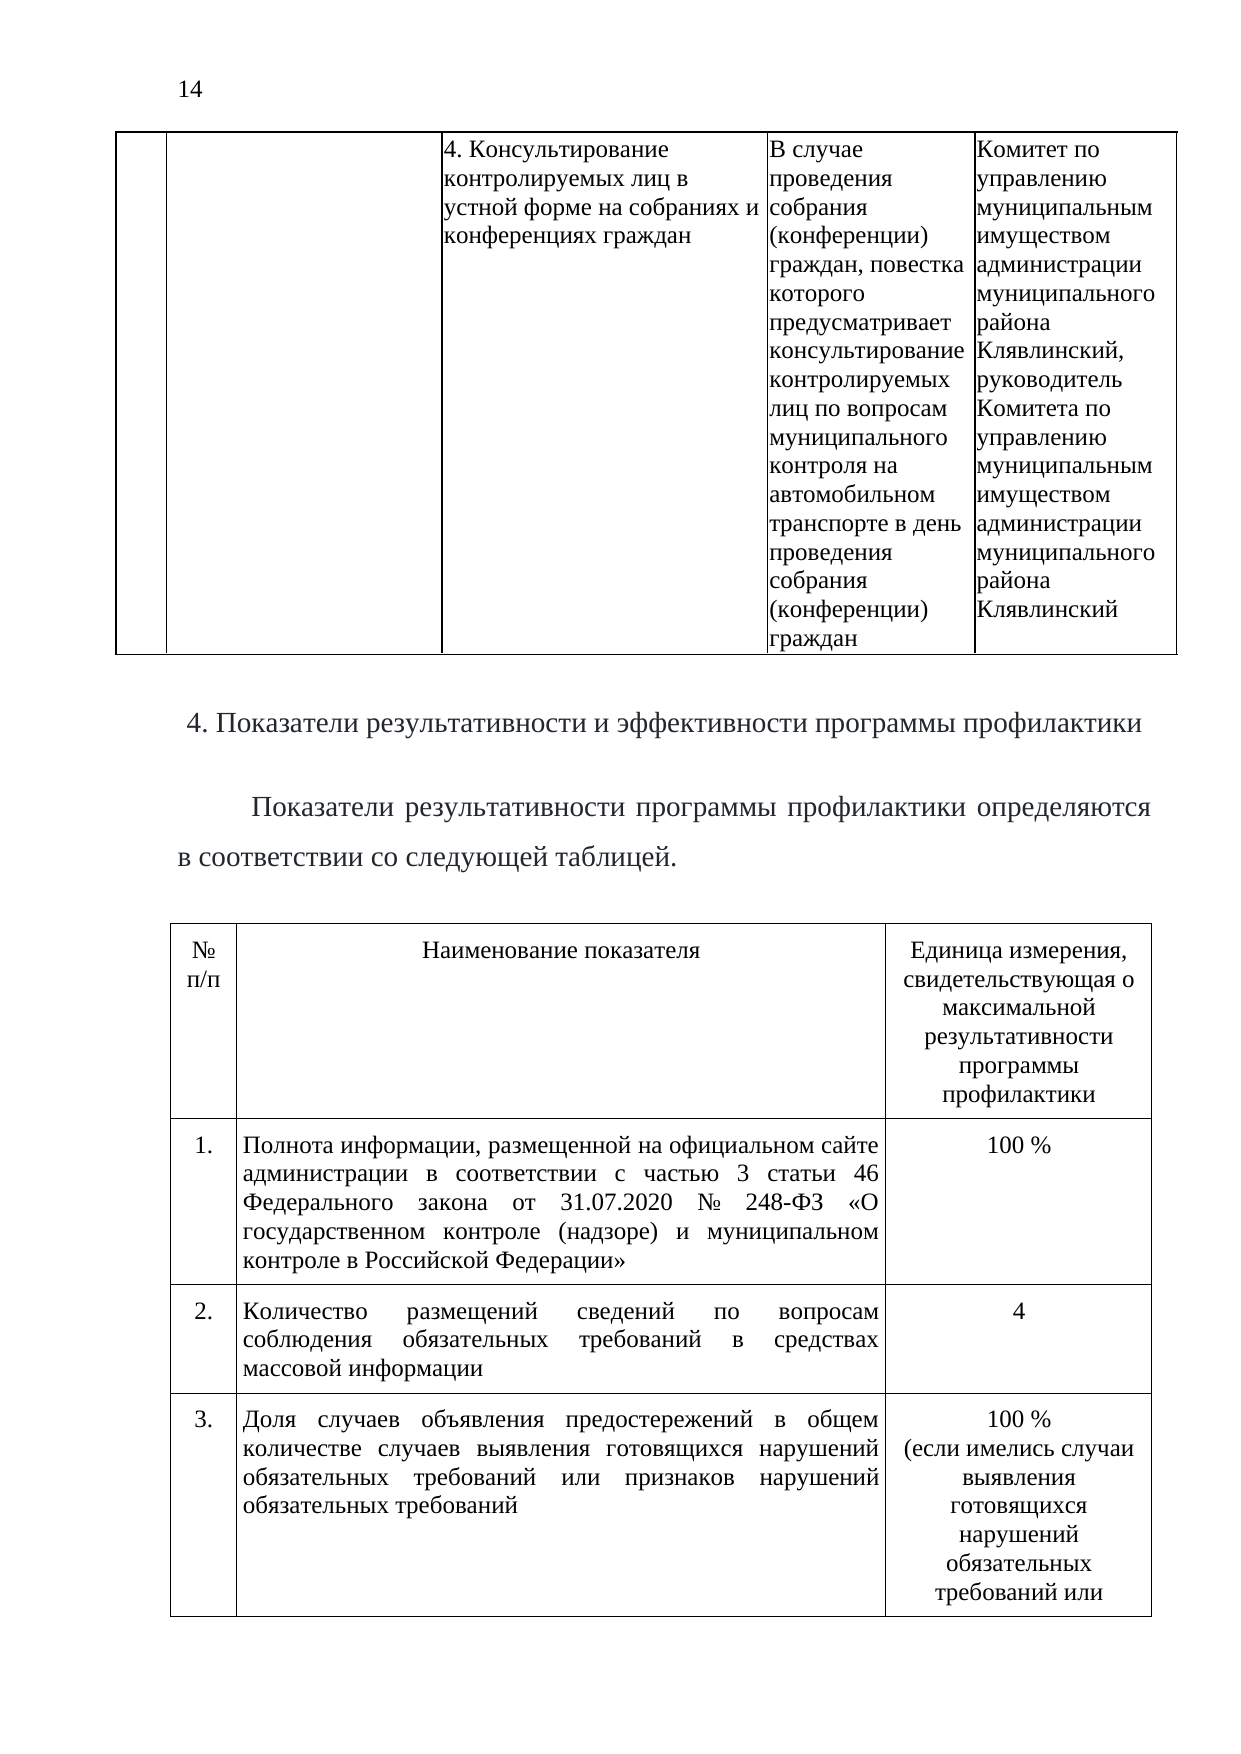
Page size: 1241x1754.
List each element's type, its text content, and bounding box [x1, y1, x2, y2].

table_cell Полнота информации, размещенной на официальном сайте администрации в соответствии с частью 3 статьи 46 Федерального закона от 31.07.2020 № 248-ФЗ «О государственном контроле (надзоре) и муниципальном контроле в Российской Федерации» [237, 1119, 885, 1284]
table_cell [237, 1394, 885, 1616]
text 4. Показатели результативности и эффективности программы профилактики [177, 705, 1152, 739]
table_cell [886, 1394, 1151, 1616]
table_header Наименование показателя [237, 924, 885, 1118]
table_cell 1. [171, 1119, 236, 1284]
table_header Единица измерения, свидетельствующая о максимальной результативности программы профилактики [886, 924, 1151, 1118]
text Показатели результативности программы профилактики определяются в соответствии со следующей таблицей. [177, 789, 1152, 873]
table_cell В случае проведения собрания (конференции) граждан, повестка которого предусматривает консультирование контролируемых лиц по вопросам муниципального контроля на автомобильном транспорте в день проведения собрания (конференции) граждан [768, 133, 974, 653]
table_cell 4. Консультирование контролируемых лиц в устной форме на собраниях и конференциях граждан [443, 133, 767, 653]
table_cell 100 % [886, 1119, 1151, 1284]
table_cell [167, 133, 441, 653]
table_cell 3. [171, 1394, 236, 1616]
table_cell Количество размещений сведений по вопросам соблюдения обязательных требований в средствах массовой информации [237, 1285, 885, 1393]
table_cell 2. [171, 1285, 236, 1393]
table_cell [976, 133, 1176, 653]
table_cell [117, 133, 166, 653]
table_header № п/п [171, 924, 236, 1118]
table_cell 4 [886, 1285, 1151, 1393]
